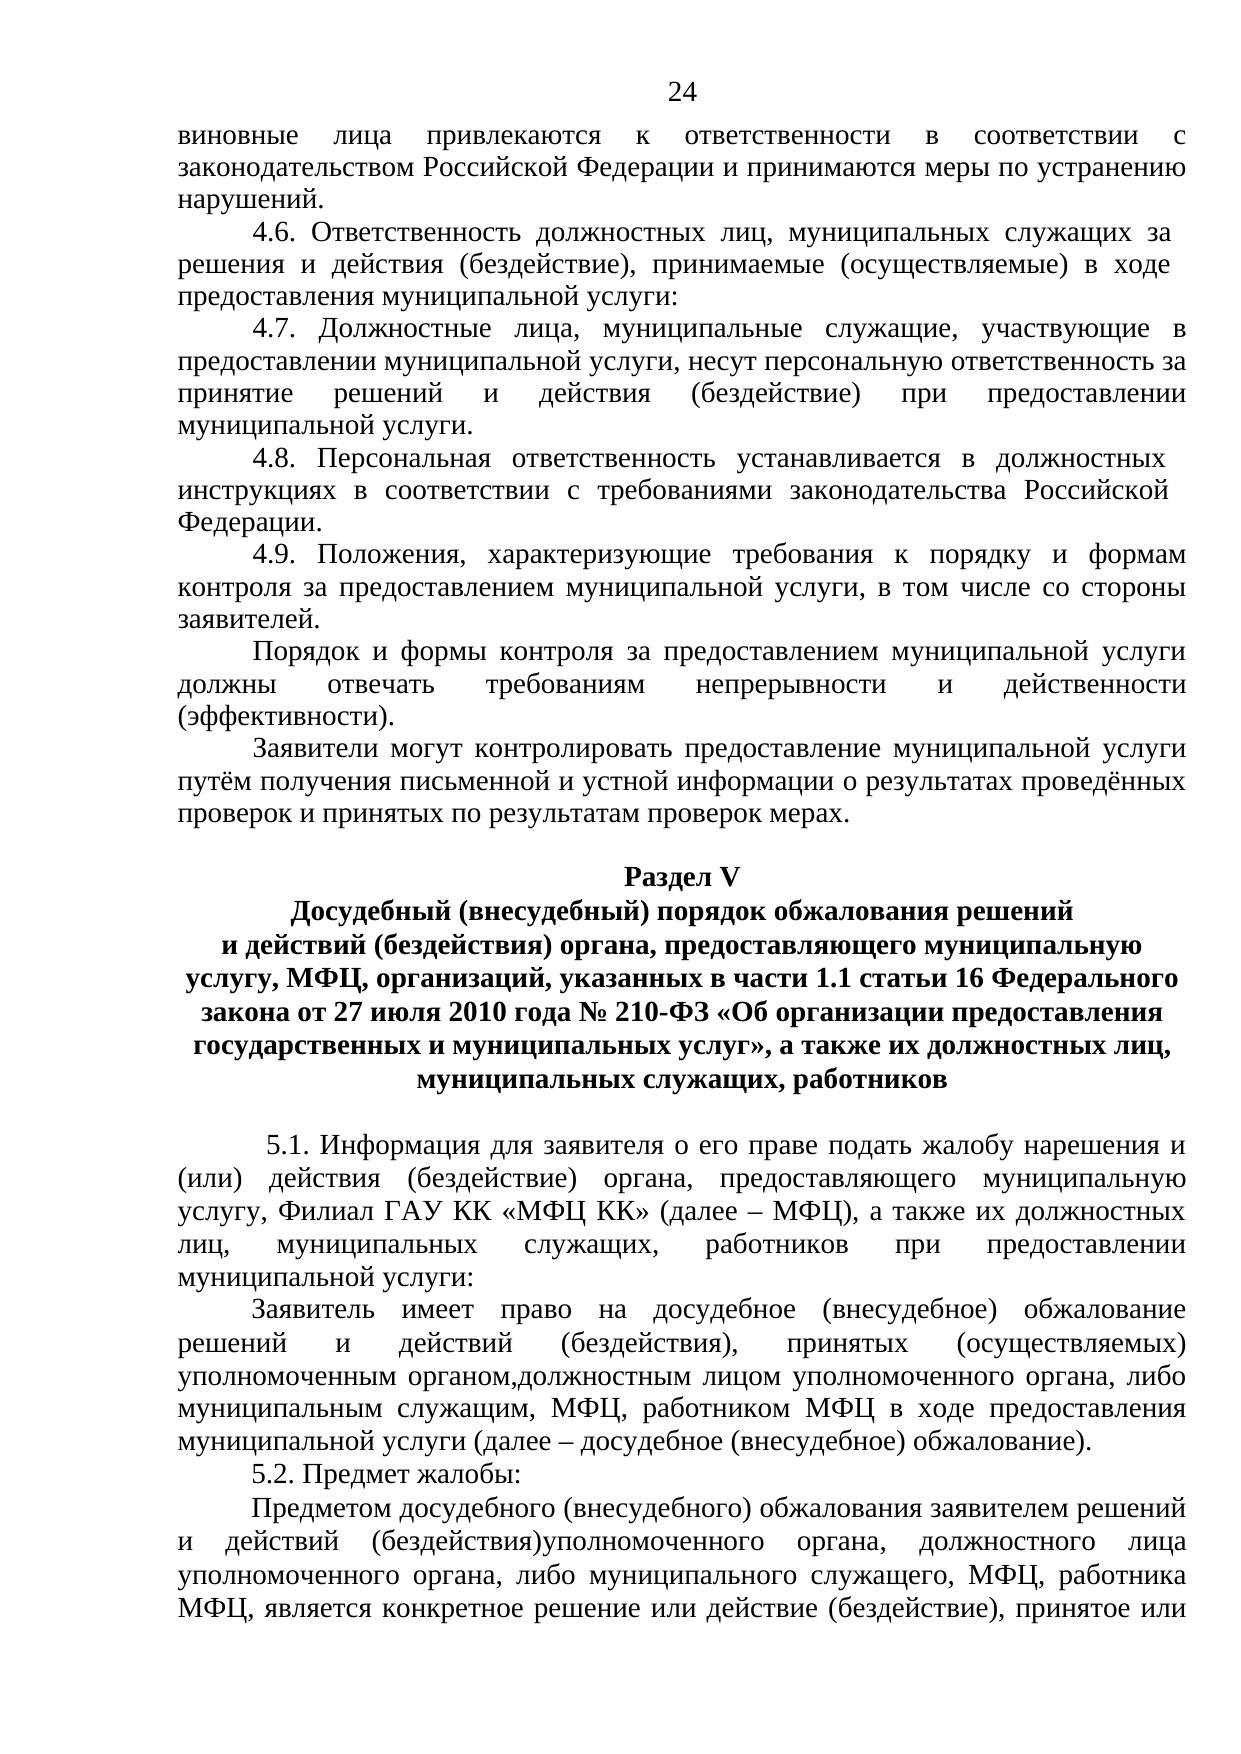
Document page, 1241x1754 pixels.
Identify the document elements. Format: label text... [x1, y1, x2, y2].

text Раздел V [177, 861, 1187, 893]
text 4.9. Положения, характеризующие требования к порядку и формам контроля за предоставлением муниципальной услуги, в том числе со стороны заявителей. [177, 538, 1187, 635]
text муниципальных служащих, работников [177, 1061, 1187, 1094]
text Досудебный (внесудебный) порядок обжалования решений [177, 893, 1187, 927]
text 4.8. Персональная ответственность устанавливается в должностных инструкциях в соответствии с требованиями законодательства Российской Федерации. [177, 441, 1187, 538]
text 5.1. Информация для заявителя о его праве подать жалобу нарешения и (или) действия (бездействие) органа, предоставляющего муниципальную услугу, Филиал ГАУ КК «МФЦ КК» (далее – МФЦ), а также их должностных лиц, муниципальных служащих, работников при предоставлении муниципальной услуги: [177, 1128, 1187, 1292]
text 4.7. Должностные лица, муниципальные служащие, участвующие в предоставлении муниципальной услуги, несут персональную ответственность за принятие решений и действия (бездействие) при предоставлении муниципальной услуги. [177, 312, 1187, 441]
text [177, 1490, 1187, 1624]
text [177, 118, 1187, 215]
text Порядок и формы контроля за предоставлением муниципальной услуги должны отвечать требованиям непрерывности и действенности (эффективности). [177, 635, 1187, 732]
text Заявители могут контролировать предоставление муниципальной услуги путём получения письменной и устной информации о результатах проведённых проверок и принятых по результатам проверок мерах. [177, 732, 1187, 829]
text Заявитель имеет право на досудебное (внесудебное) обжалование решений и действий (бездействия), принятых (осуществляемых) уполномоченным органом,должностным лицом уполномоченного органа, либо муниципальным служащим, МФЦ, работником МФЦ в ходе предоставления муниципальной услуги (далее – досудебное (внесудебное) обжалование). [177, 1292, 1187, 1457]
text 5.2. Предмет жалобы: [177, 1457, 1187, 1490]
text и действий (бездействия) органа, предоставляющего муниципальную услугу, МФЦ, организаций, указанных в части 1.1 статьи 16 Федерального закона от 27 июля 2010 года № 210-ФЗ «Об организации предоставления государственных и муниципальных услуг», а также их должностных лиц, [177, 927, 1187, 1061]
text 4.6. Ответственность должностных лиц, муниципальных служащих за решения и действия (бездействие), принимаемые (осуществляемые) в ходе предоставления муниципальной услуги: [177, 215, 1187, 312]
